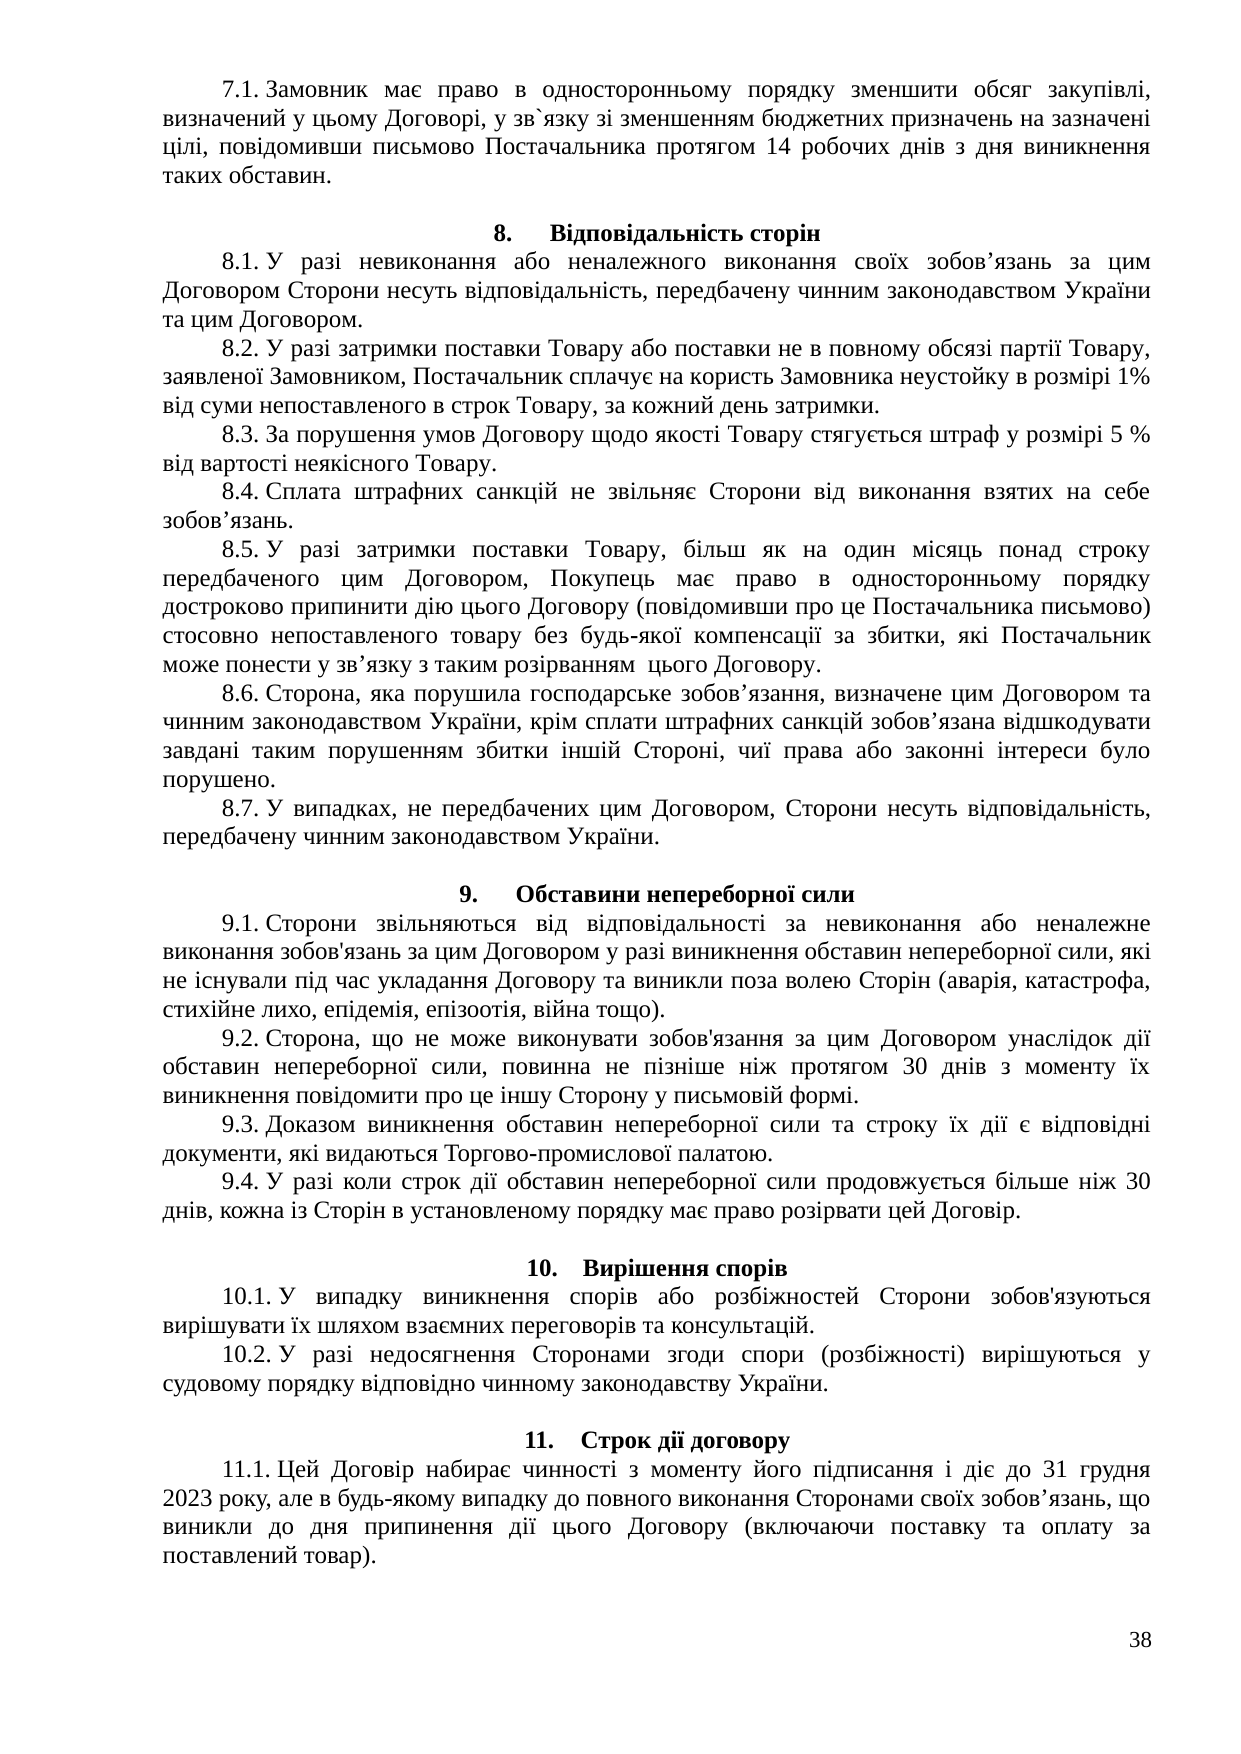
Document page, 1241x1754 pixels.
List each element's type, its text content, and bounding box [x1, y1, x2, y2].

list Замовник має право в односторонньому порядку зменшити обсяг закупівлі, визначений у цьому Договорі, у зв`язку зі зменшенням бюджетних призначень на зазначені цілі, повідомивши письмово Постачальника протягом 14 робочих днів з дня виникнення таких обставин. [162, 74, 1152, 189]
list Цей Договір набирає чинності з моменту його підписання і діє до 31 грудня 2023 року, але в будь-якому випадку до повного виконання Сторонами своїх зобов’язань, що виникли до дня припинення дії цього Договору (включаючи поставку та оплату за поставлений товар). [162, 1454, 1152, 1569]
list Обставини непереборної сили [162, 879, 1152, 908]
list У разі затримки поставки Товару або поставки не в повному обсязі партії Товару, заявленої Замовником, Постачальник сплачує на користь Замовника неустойку в розмірі 1% від суми непоставленого в строк Товару, за кожний день затримки. [162, 333, 1152, 419]
list У разі недосягнення Сторонами згоди спори (розбіжності) вирішуються у судовому порядку відповідно чинному законодавству України. [162, 1339, 1152, 1396]
list У разі коли строк дії обставин непереборної сили продовжується більше ніж 30 днів, кожна із Сторін в установленому порядку має право розірвати цей Договір. [162, 1166, 1152, 1224]
list Вирішення спорів [162, 1253, 1152, 1281]
list Строк дії договору [162, 1425, 1152, 1454]
list Сторона, яка порушила господарське зобов’язання, визначене цим Договором та чинним законодавством України, крім сплати штрафних санкцій зобов’язана відшкодувати завдані таким порушенням збитки іншій Стороні, чиї права або законні інтереси було порушено. [162, 678, 1152, 793]
list Сторони звільняються від відповідальності за невиконання або неналежне виконання зобов'язань за цим Договором у разі виникнення обставин непереборної сили, які не існували під час укладання Договору та виникли поза волею Сторін (аварія, катастрофа, стихійне лихо, епідемія, епізоотія, війна тощо). [162, 908, 1152, 1023]
list Сторона, що не може виконувати зобов'язання за цим Договором унаслідок дії обставин непереборної сили, повинна не пізніше ніж протягом 30 днів з моменту їх виникнення повідомити про це іншу Сторону у письмовій формі. [162, 1023, 1152, 1109]
list У випадку виникнення спорів або розбіжностей Сторони зобов'язуються вирішувати їх шляхом взаємних переговорів та консультацій. [162, 1281, 1152, 1339]
list У разі невиконання або неналежного виконання своїх зобов’язань за цим Договором Сторони несуть відповідальність, передбачену чинним законодавством України та цим Договором. [162, 246, 1152, 333]
list За порушення умов Договору щодо якості Товару стягується штраф у розмірі 5 % від вартості неякісного Товару. [162, 419, 1152, 476]
list Доказом виникнення обставин непереборної сили та строку їх дії є відповідні документи, які видаються Торгово-промислової палатою. [162, 1109, 1152, 1166]
list Відповідальність сторін [162, 218, 1152, 246]
list У випадках, не передбачених цим Договором, Сторони несуть відповідальність, передбачену чинним законодавством України. [162, 793, 1152, 850]
list Сплата штрафних санкцій не звільняє Сторони від виконання взятих на себе зобов’язань. [162, 476, 1152, 534]
list У разі затримки поставки Товару, більш як на один місяць понад строку передбаченого цим Договором, Покупець має право в односторонньому порядку достроково припинити дію цього Договору (повідомивши про це Постачальника письмово) стосовно непоставленого товару без будь-якої компенсації за збитки, які Постачальник може понести у зв’язку з таким розірванням цього Договору. [162, 534, 1152, 678]
